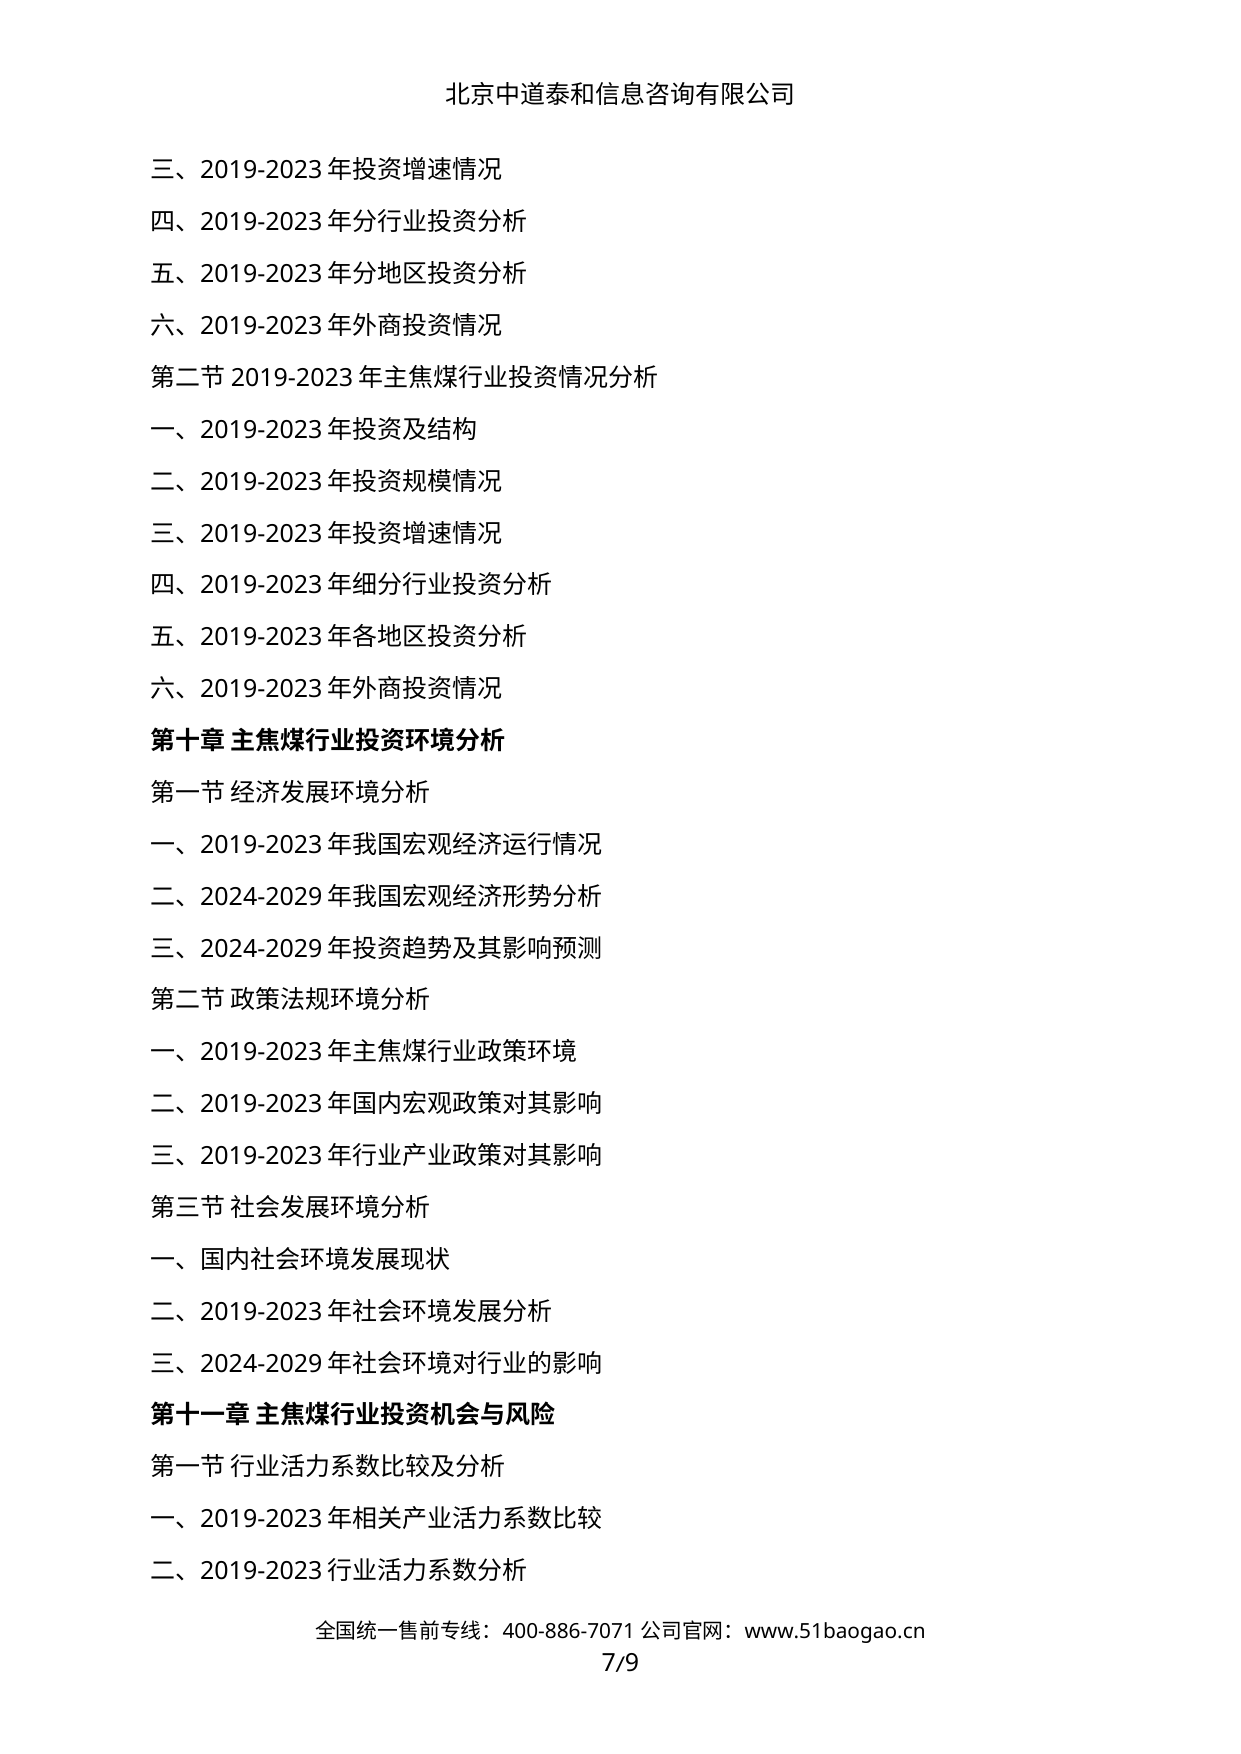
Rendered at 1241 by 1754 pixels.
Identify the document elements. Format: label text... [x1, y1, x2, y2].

text 第十章 主焦煤行业投资环境分析 [150, 721, 1090, 757]
text 一、2019-2023年相关产业活力系数比较 [150, 1499, 1090, 1535]
text 一、2019-2023年我国宏观经济运行情况 [150, 824, 1090, 861]
text 第一节 行业活力系数比较及分析 [150, 1447, 1090, 1483]
text 三、2019-2023年行业产业政策对其影响 [150, 1136, 1090, 1172]
text 三、2019-2023年投资增速情况 [150, 513, 1090, 549]
text 三、2024-2029年社会环境对行业的影响 [150, 1343, 1090, 1379]
text 二、2019-2023年投资规模情况 [150, 461, 1090, 497]
text 二、2019-2023年国内宏观政策对其影响 [150, 1084, 1090, 1120]
text 六、2019-2023年外商投资情况 [150, 306, 1090, 342]
text 第二节 政策法规环境分析 [150, 980, 1090, 1016]
text 第二节 2019-2023年主焦煤行业投资情况分析 [150, 357, 1090, 394]
text 一、国内社会环境发展现状 [150, 1239, 1090, 1276]
text 五、2019-2023年各地区投资分析 [150, 617, 1090, 653]
text 五、2019-2023年分地区投资分析 [150, 254, 1090, 290]
text 六、2019-2023年外商投资情况 [150, 669, 1090, 705]
text 第一节 经济发展环境分析 [150, 772, 1090, 809]
text 二、2019-2023行业活力系数分析 [150, 1551, 1090, 1587]
text 一、2019-2023年主焦煤行业政策环境 [150, 1032, 1090, 1068]
text 第十一章 主焦煤行业投资机会与风险 [150, 1395, 1090, 1431]
text 四、2019-2023年细分行业投资分析 [150, 565, 1090, 601]
text 二、2024-2029年我国宏观经济形势分析 [150, 876, 1090, 912]
text 第三节 社会发展环境分析 [150, 1187, 1090, 1224]
text 三、2024-2029年投资趋势及其影响预测 [150, 928, 1090, 964]
text 二、2019-2023年社会环境发展分析 [150, 1291, 1090, 1327]
text 一、2019-2023年投资及结构 [150, 409, 1090, 446]
text 四、2019-2023年分行业投资分析 [150, 202, 1090, 238]
text 三、2019-2023年投资增速情况 [150, 150, 1090, 186]
